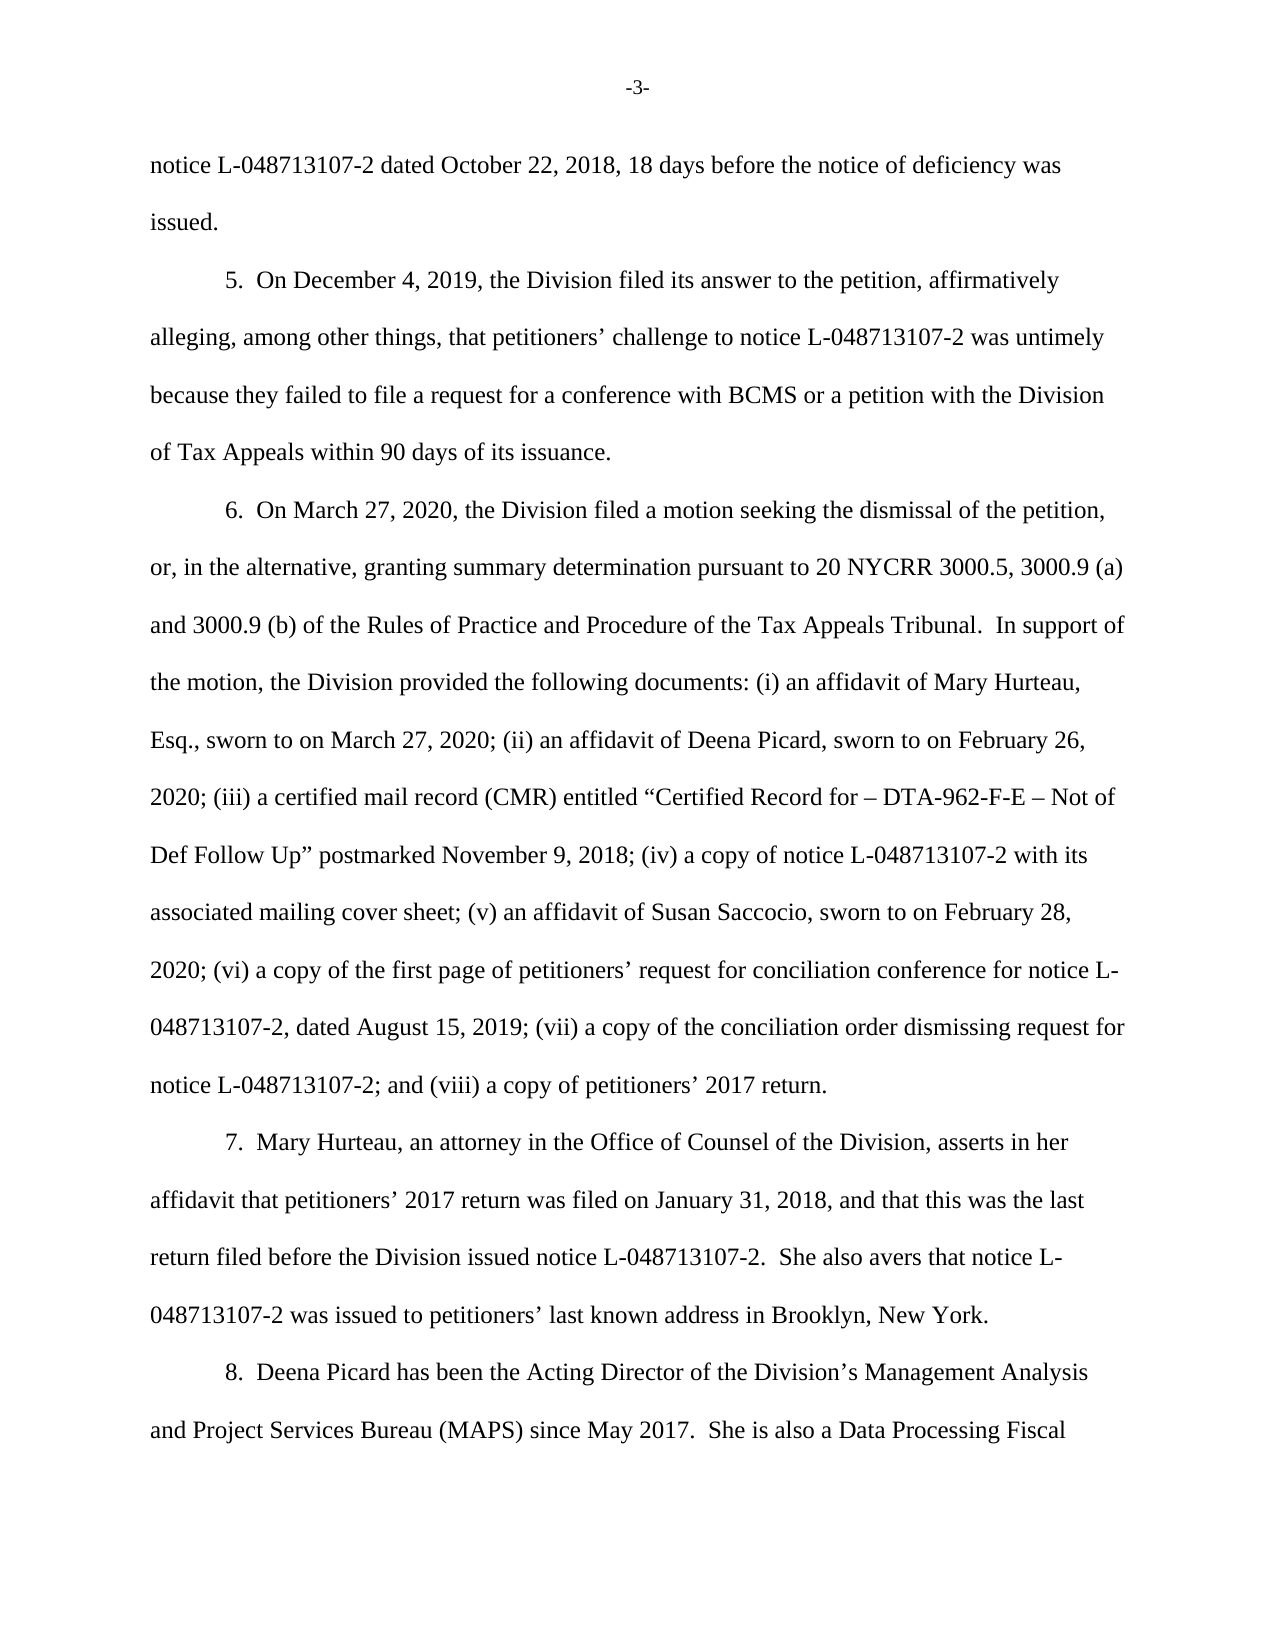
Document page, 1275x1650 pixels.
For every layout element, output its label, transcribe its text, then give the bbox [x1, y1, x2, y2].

list On December 4, 2019, the Division filed its answer to the petition, affirmatively alleging, among other things, that petitioners’ challenge to notice L-048713107-2 was untimely because they failed to file a request for a conference with BCMS or a petition with the Division of Tax Appeals within 90 days of its issuance. [150, 265, 1125, 466]
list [150, 1357, 1125, 1444]
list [150, 150, 1125, 236]
list On March 27, 2020, the Division filed a motion seeking the dismissal of the petition, or, in the alternative, granting summary determination pursuant to 20 NYCRR 3000.5, 3000.9 (a) and 3000.9 (b) of the Rules of Practice and Procedure of the Tax Appeals Tribunal. In support of the motion, the Division provided the following documents: (i) an affidavit of Mary Hurteau, Esq., sworn to on March 27, 2020; (ii) an affidavit of Deena Picard, sworn to on February 26, 2020; (iii) a certified mail record (CMR) entitled “Certified Record for – DTA-962-F-E – Not of Def Follow Up” postmarked November 9, 2018; (iv) a copy of notice L-048713107-2 with its associated mailing cover sheet; (v) an affidavit of Susan Saccocio, sworn to on February 28, 2020; (vi) a copy of the first page of petitioners’ request for conciliation conference for notice L-048713107-2, dated August 15, 2019; (vii) a copy of the conciliation order dismissing request for notice L-048713107-2; and (viii) a copy of petitioners’ 2017 return. [150, 495, 1125, 1099]
list Mary Hurteau, an attorney in the Office of Counsel of the Division, asserts in her affidavit that petitioners’ 2017 return was filed on January 31, 2018, and that this was the last return filed before the Division issued notice L-048713107-2. She also avers that notice L-048713107-2 was issued to petitioners’ last known address in Brooklyn, New York. [150, 1127, 1125, 1329]
